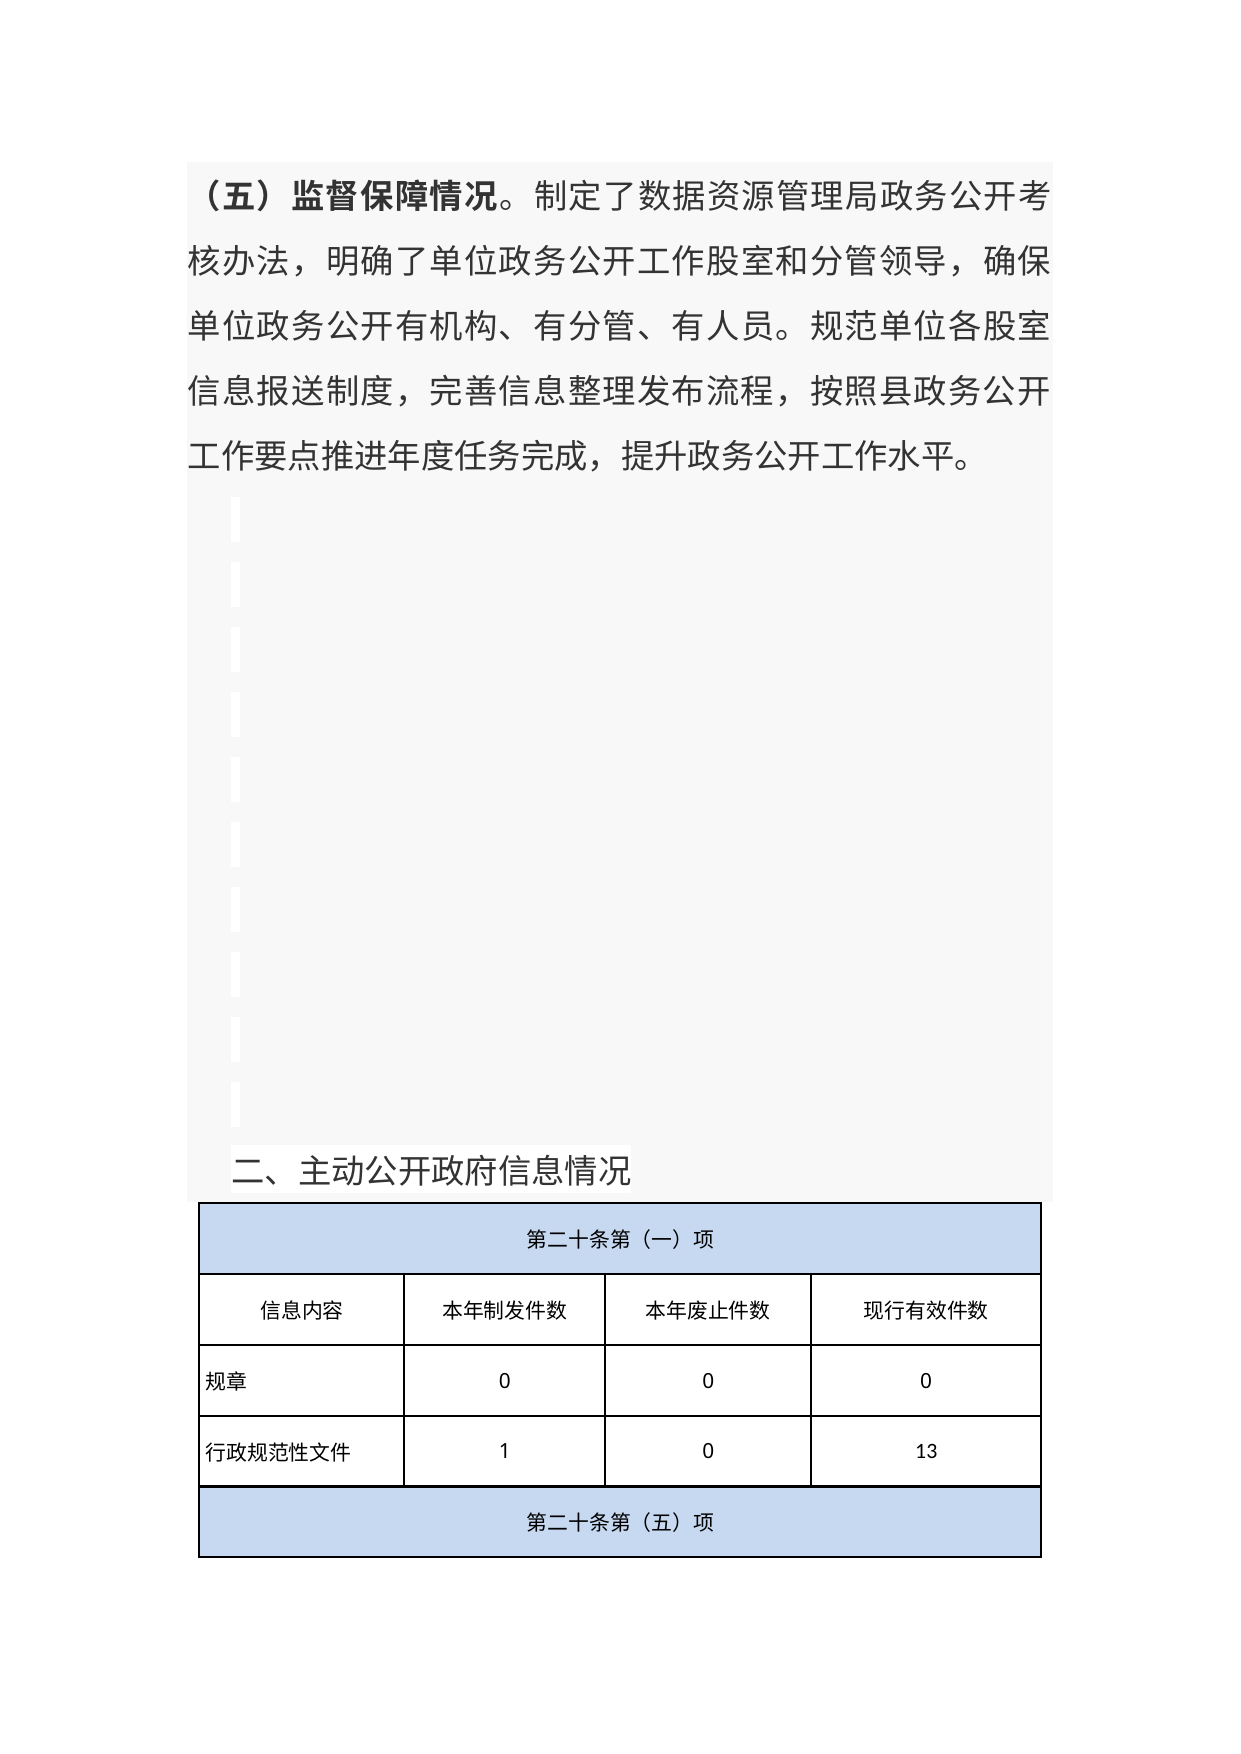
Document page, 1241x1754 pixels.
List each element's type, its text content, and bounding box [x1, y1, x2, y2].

table_cell 0 [606, 1346, 810, 1414]
table_cell 规章 [200, 1346, 403, 1414]
text 二、主动公开政府信息情况 [187, 1137, 1053, 1202]
table_cell 1 [405, 1417, 604, 1485]
table_cell 0 [405, 1346, 604, 1414]
table_cell 本年废止件数 [606, 1275, 810, 1344]
table_cell 现行有效件数 [812, 1275, 1040, 1344]
table_cell 本年制发件数 [405, 1275, 604, 1344]
text （五）监督保障情况。制定了数据资源管理局政务公开考核办法，明确了单位政务公开工作股室和分管领导，确保单位政务公开有机构、有分管、有人员。规范单位各股室信息报送制度，完善信息整理发布流程，按照县政务公开工作要点推进年度任务完成，提升政务公开工作水平。 [187, 162, 1053, 487]
table_cell 第二十条第（五）项 [200, 1488, 1040, 1556]
table_cell 行政规范性文件 [200, 1417, 403, 1485]
table_cell 0 [812, 1346, 1040, 1414]
table_header 第二十条第（一）项 [200, 1204, 1040, 1273]
table_cell 13 [812, 1417, 1040, 1485]
table_cell 信息内容 [200, 1275, 403, 1344]
table_cell 0 [606, 1417, 810, 1485]
